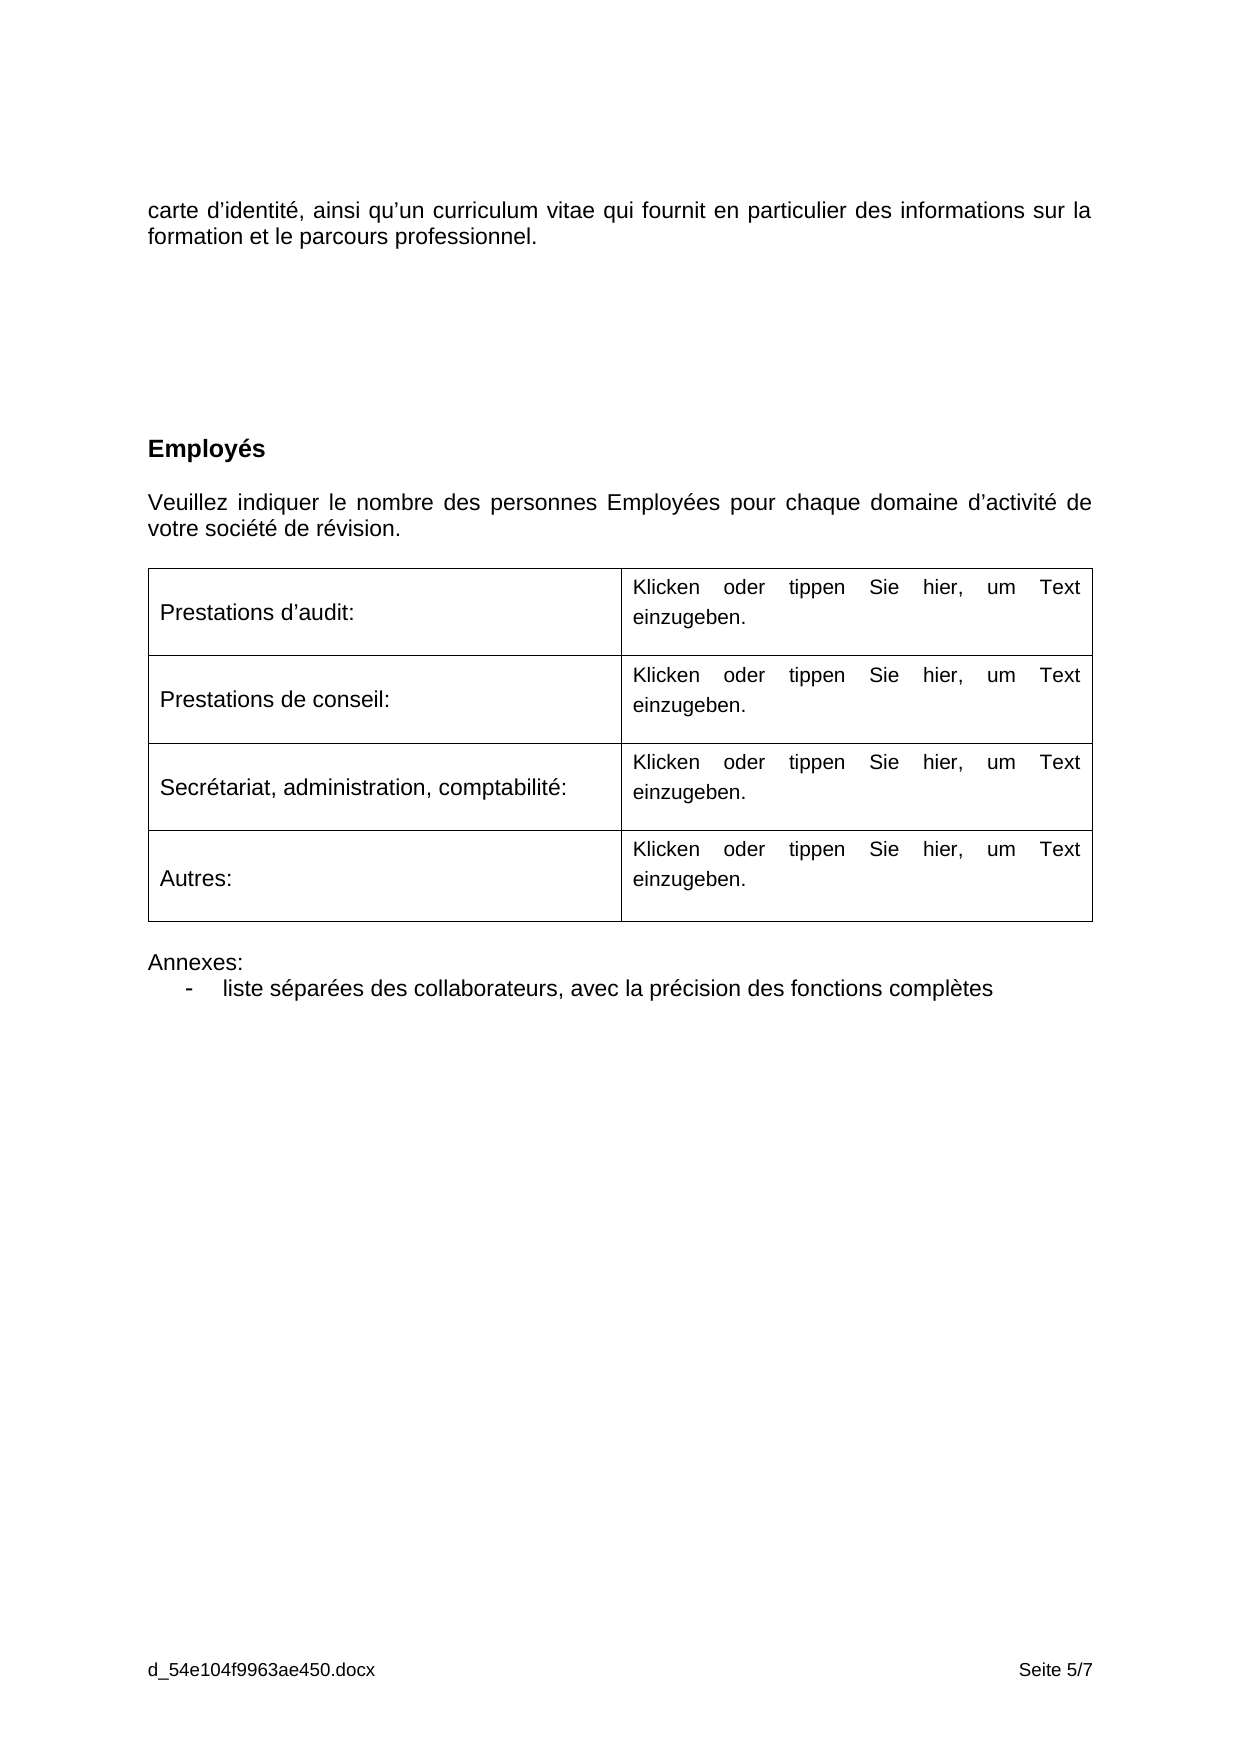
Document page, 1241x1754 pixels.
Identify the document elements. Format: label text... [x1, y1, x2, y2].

list liste séparées des collaborateurs, avec la précision des fonctions complètes [185, 975, 1092, 1001]
text Annexes: [148, 949, 1092, 975]
table_cell Autres: [149, 831, 621, 921]
table_header Prestations d’audit: [149, 569, 621, 655]
table_cell Prestations de conseil: [149, 656, 621, 743]
table_cell Secrétariat, administration, comptabilité: [149, 744, 621, 830]
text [148, 197, 1092, 249]
text Employés [148, 434, 1092, 463]
text Veuillez indiquer le nombre des personnes Employées pour chaque domaine d’activité de votre société de révision. [148, 489, 1092, 542]
